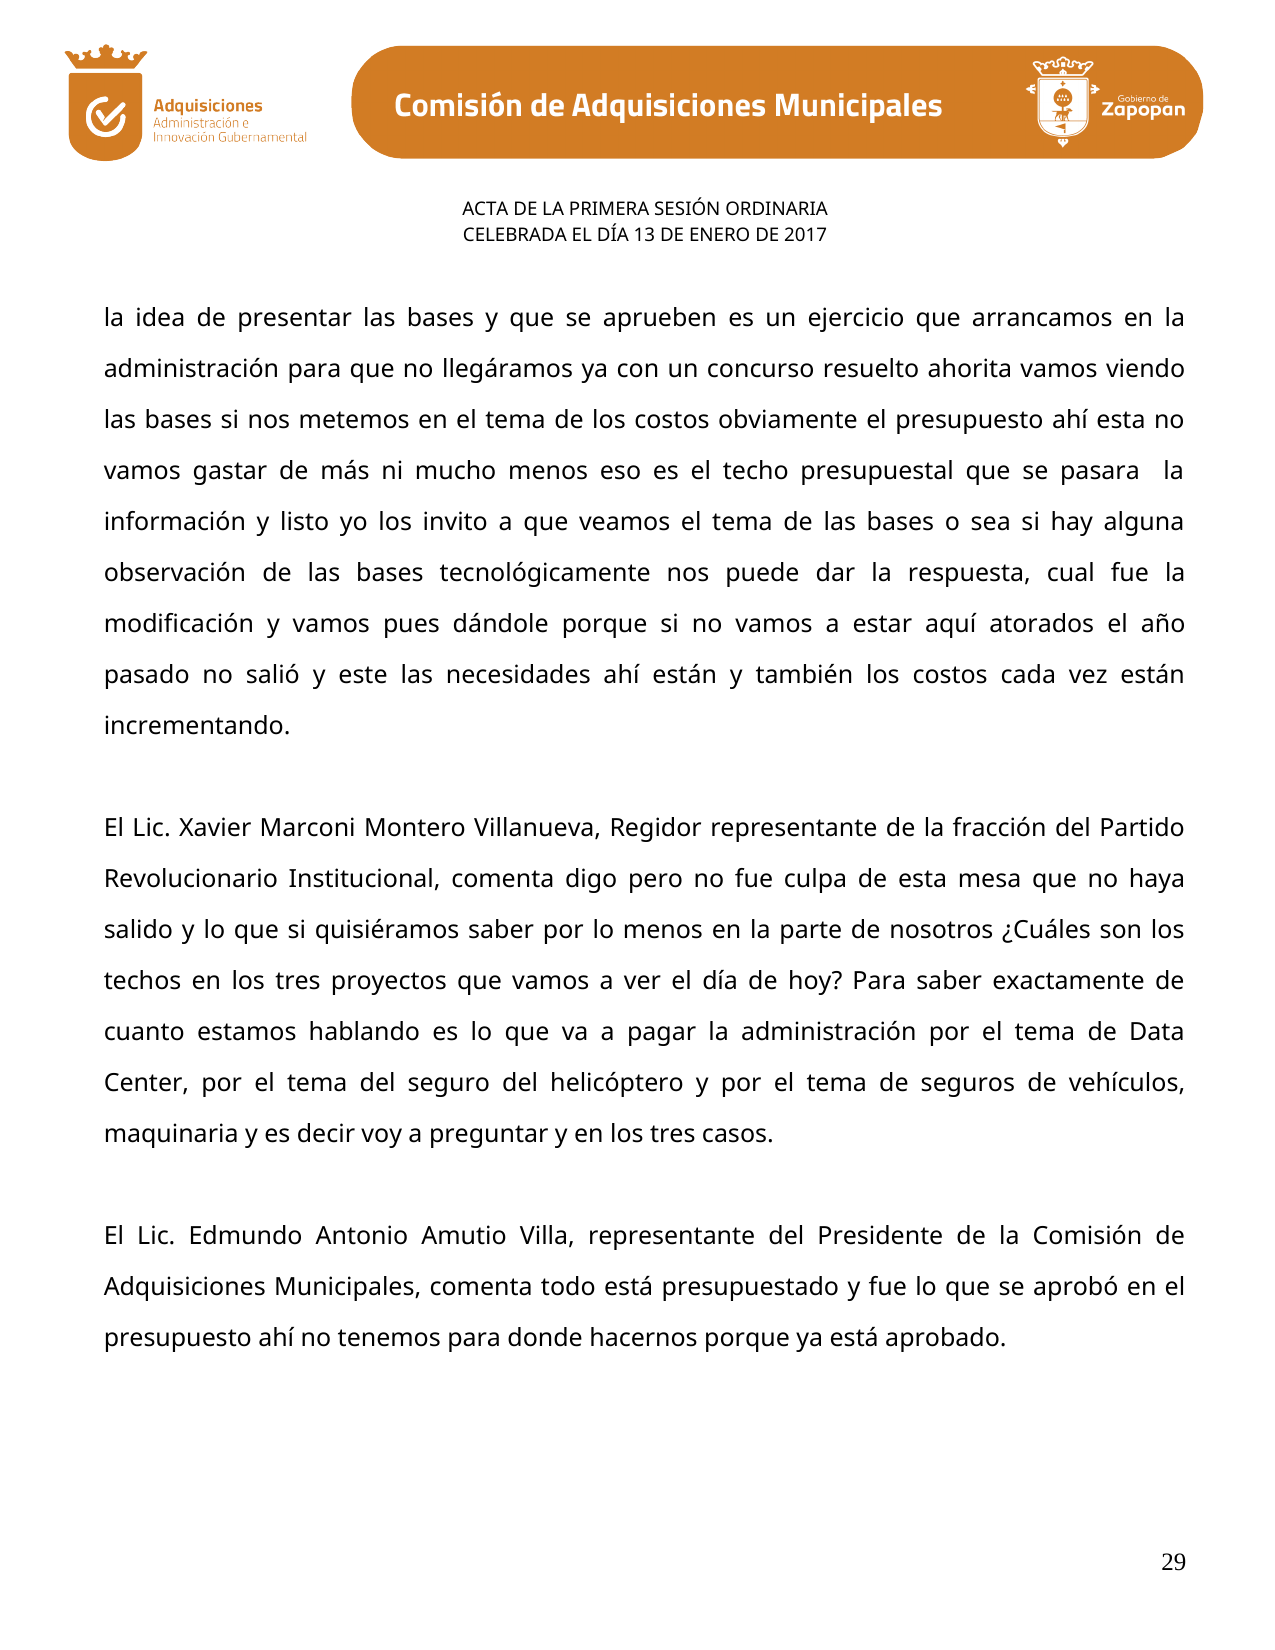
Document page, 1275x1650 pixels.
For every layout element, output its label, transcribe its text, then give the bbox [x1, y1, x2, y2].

text El Lic. Edmundo Antonio Amutio Villa, representante del Presidente de la Comisión de Adquisiciones Municipales, comenta todo está presupuestado y fue lo que se aprobó en el presupuesto ahí no tenemos para donde hacernos porque ya está aprobado. [103, 1218, 1186, 1354]
text El Lic. Xavier Marconi Montero Villanueva, Regidor representante de la fracción del Partido Revolucionario Institucional, comenta digo pero no fue culpa de esta mesa que no haya salido y lo que si quisiéramos saber por lo menos en la parte de nosotros ¿Cuáles son los techos en los tres proyectos que vamos a ver el día de hoy? Para saber exactamente de cuanto estamos hablando es lo que va a pagar la administración por el tema de Data Center, por el tema del seguro del helicóptero y por el tema de seguros de vehículos, maquinaria y es decir voy a preguntar y en los tres casos. [103, 809, 1186, 1150]
picture [54, 38, 1212, 164]
